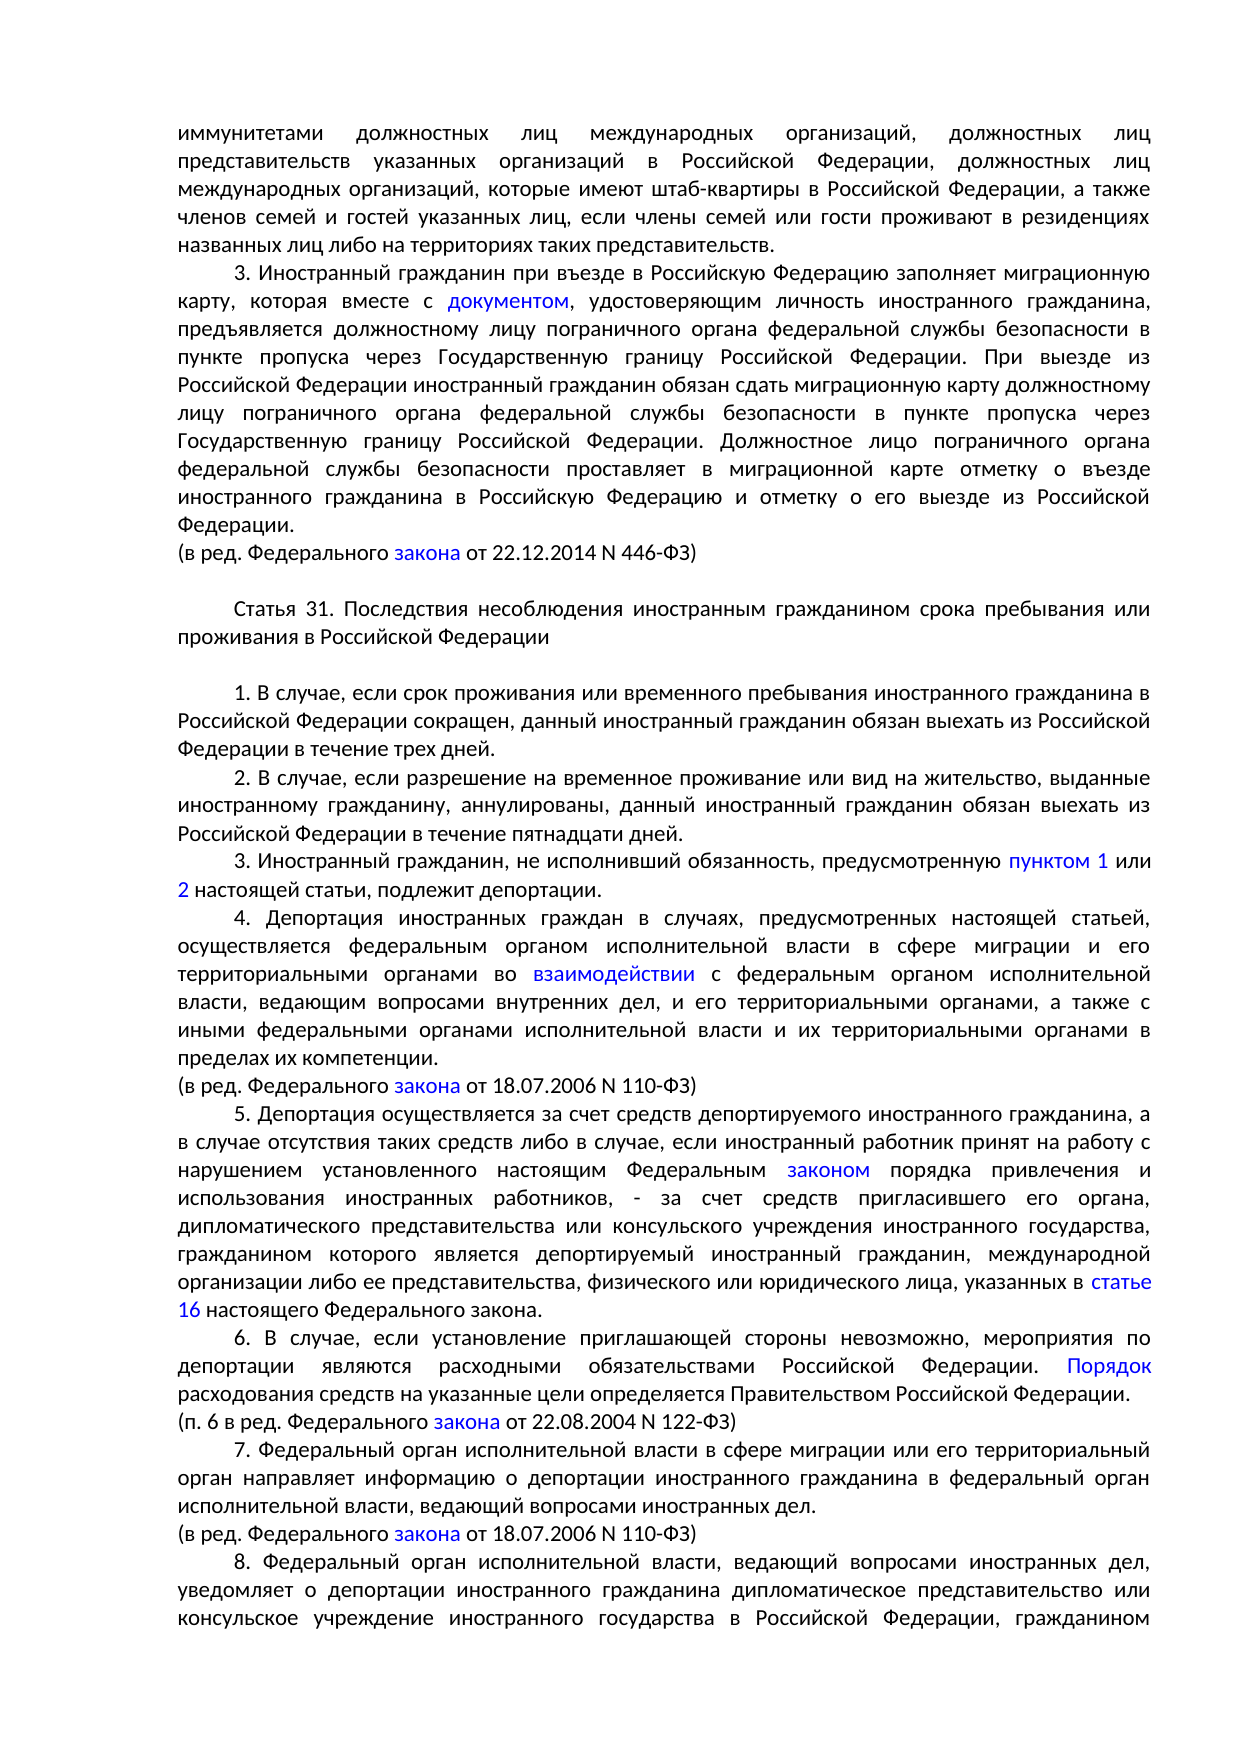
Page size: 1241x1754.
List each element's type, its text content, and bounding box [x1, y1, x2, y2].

text (в ред. Федерального закона от 22.12.2014 N 446-ФЗ) [177, 538, 1152, 566]
text 2. В случае, если разрешение на временное проживание или вид на жительство, выданные иностранному гражданину, аннулированы, данный иностранный гражданин обязан выехать из Российской Федерации в течение пятнадцати дней. [177, 763, 1152, 847]
text (в ред. Федерального закона от 18.07.2006 N 110-ФЗ) [177, 1519, 1152, 1547]
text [177, 1547, 1152, 1631]
text 3. Иностранный гражданин, не исполнивший обязанность, предусмотренную пунктом 1 или 2 настоящей статьи, подлежит депортации. [177, 847, 1152, 903]
text Статья 31. Последствия несоблюдения иностранным гражданином срока пребывания или проживания в Российской Федерации [177, 594, 1152, 651]
text 6. В случае, если установление приглашающей стороны невозможно, мероприятия по депортации являются расходными обязательствами Российской Федерации. Порядок расходования средств на указанные цели определяется Правительством Российской Федерации. [177, 1323, 1152, 1407]
text (в ред. Федерального закона от 18.07.2006 N 110-ФЗ) [177, 1071, 1152, 1099]
text 5. Депортация осуществляется за счет средств депортируемого иностранного гражданина, а в случае отсутствия таких средств либо в случае, если иностранный работник принят на работу с нарушением установленного настоящим Федеральным законом порядка привлечения и использования иностранных работников, - за счет средств пригласившего его органа, дипломатического представительства или консульского учреждения иностранного государства, гражданином которого является депортируемый иностранный гражданин, международной организации либо ее представительства, физического или юридического лица, указанных в статье 16 настоящего Федерального закона. [177, 1099, 1152, 1323]
text 4. Депортация иностранных граждан в случаях, предусмотренных настоящей статьей, осуществляется федеральным органом исполнительной власти в сфере миграции и его территориальными органами во взаимодействии с федеральным органом исполнительной власти, ведающим вопросами внутренних дел, и его территориальными органами, а также с иными федеральными органами исполнительной власти и их территориальными органами в пределах их компетенции. [177, 903, 1152, 1071]
text 7. Федеральный орган исполнительной власти в сфере миграции или его территориальный орган направляет информацию о депортации иностранного гражданина в федеральный орган исполнительной власти, ведающий вопросами иностранных дел. [177, 1435, 1152, 1519]
text 3. Иностранный гражданин при въезде в Российскую Федерацию заполняет миграционную карту, которая вместе с документом, удостоверяющим личность иностранного гражданина, предъявляется должностному лицу пограничного органа федеральной службы безопасности в пункте пропуска через Государственную границу Российской Федерации. При выезде из Российской Федерации иностранный гражданин обязан сдать миграционную карту должностному лицу пограничного органа федеральной службы безопасности в пункте пропуска через Государственную границу Российской Федерации. Должностное лицо пограничного органа федеральной службы безопасности проставляет в миграционной карте отметку о въезде иностранного гражданина в Российскую Федерацию и отметку о его выезде из Российской Федерации. [177, 258, 1152, 538]
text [177, 118, 1152, 258]
text (п. 6 в ред. Федерального закона от 22.08.2004 N 122-ФЗ) [177, 1407, 1152, 1435]
text 1. В случае, если срок проживания или временного пребывания иностранного гражданина в Российской Федерации сокращен, данный иностранный гражданин обязан выехать из Российской Федерации в течение трех дней. [177, 678, 1152, 763]
